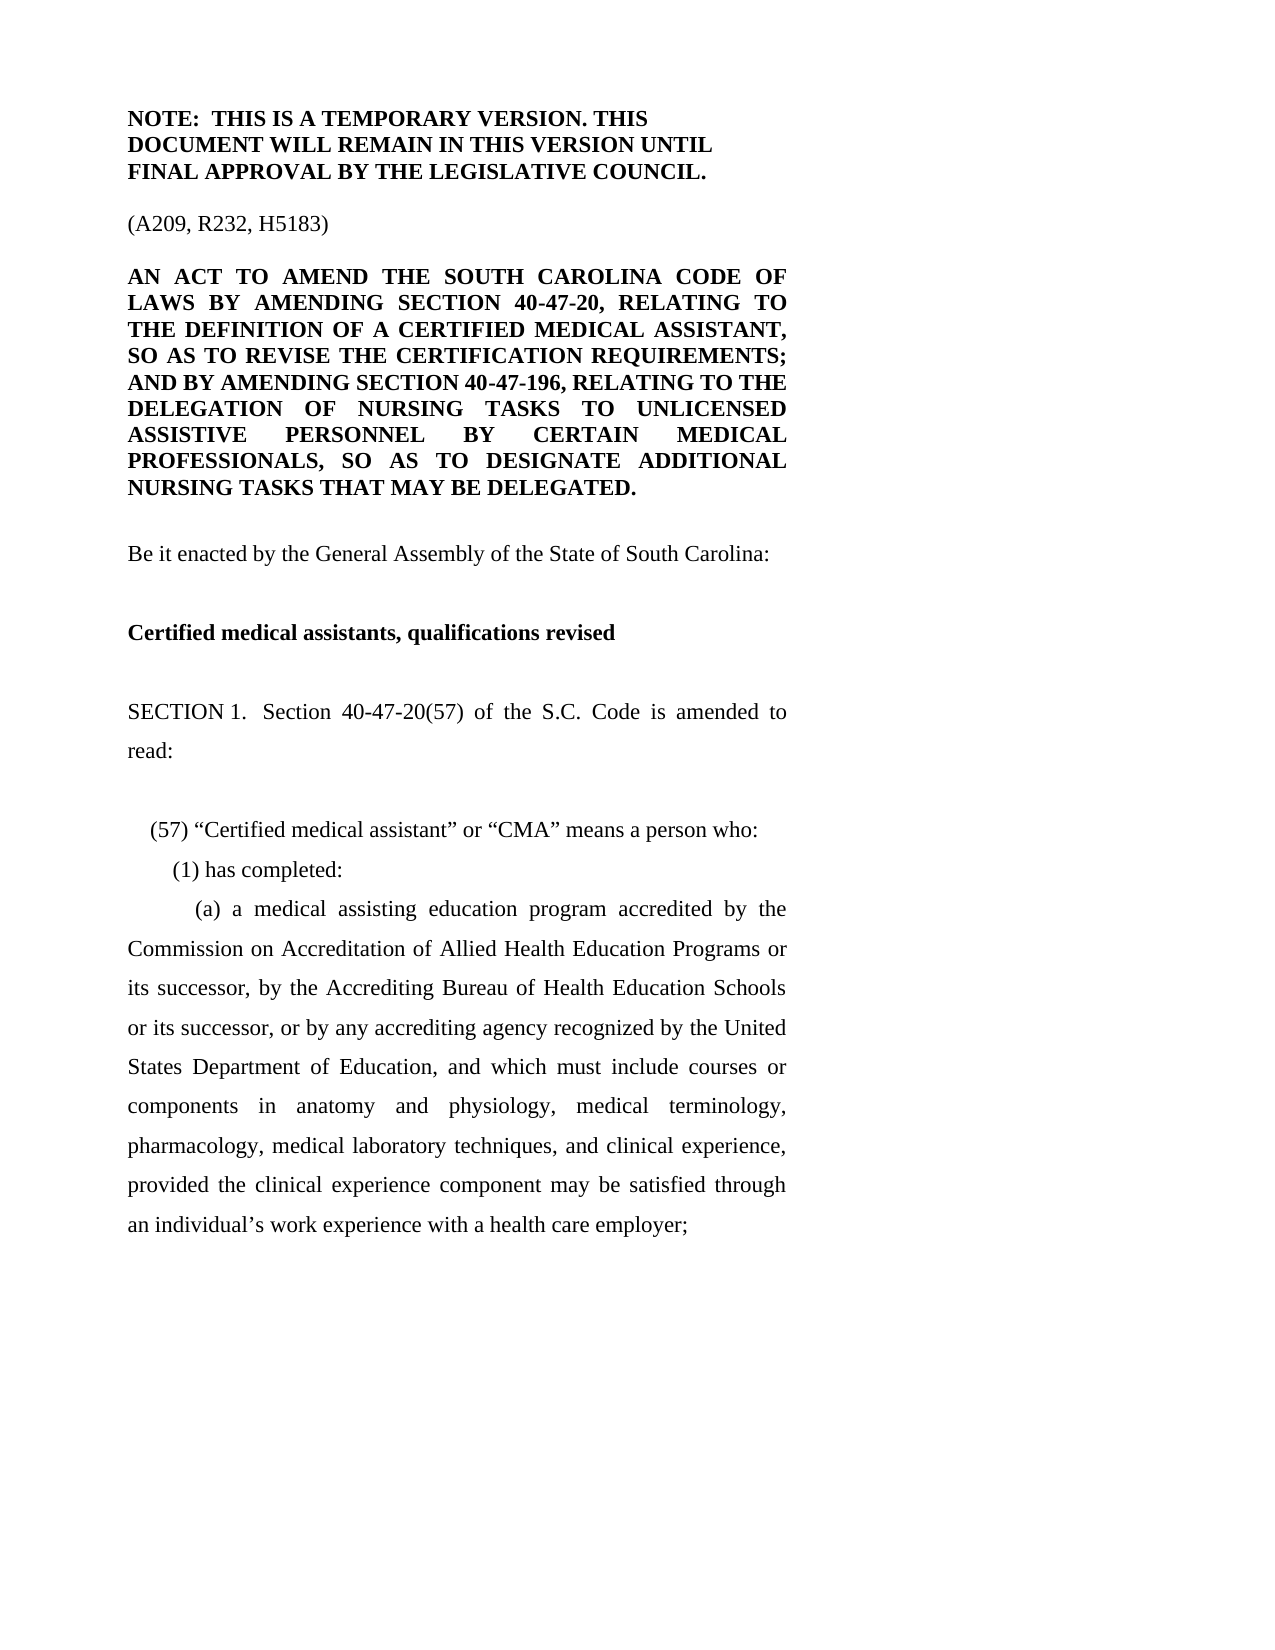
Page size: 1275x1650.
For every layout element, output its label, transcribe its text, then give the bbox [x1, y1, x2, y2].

text (1) has completed: [127, 856, 787, 882]
text AN ACT TO AMEND THE SOUTH CAROLINA CODE OF LAWS BY AMENDING SECTION 40‑47‑20, RELATING TO THE DEFINITION OF A CERTIFIED MEDICAL ASSISTANT, SO AS TO REVISE THE CERTIFICATION REQUIREMENTS; AND BY AMENDING SECTION 40‑47‑196, RELATING TO THE DELEGATION OF NURSING TASKS TO UNLICENSED ASSISTIVE PERSONNEL BY CERTAIN MEDICAL PROFESSIONALS, SO AS TO DESIGNATE ADDITIONAL NURSING TASKS THAT MAY BE DELEGATED. [127, 263, 787, 500]
text (57) “Certified medical assistant” or “CMA” means a person who: [127, 816, 787, 842]
text SECTION 1. Section 40-47-20(57) of the S.C. Code is amended to read: [127, 698, 787, 763]
text Be it enacted by the General Assembly of the State of South Carolina: [127, 540, 787, 566]
text (A209, R232, H5183) [127, 210, 787, 237]
text Certified medical assistants, qualifications revised [127, 619, 787, 645]
text NOTE: THIS IS A TEMPORARY VERSION. THIS DOCUMENT WILL REMAIN IN THIS VERSION UNTIL FINAL APPROVAL BY THE LEGISLATIVE COUNCIL. [127, 105, 787, 184]
text (a) a medical assisting education program accredited by the Commission on Accreditation of Allied Health Education Programs or its successor, by the Accrediting Bureau of Health Education Schools or its successor, or by any accrediting agency recognized by the United States Department of Education, and which must include courses or components in anatomy and physiology, medical terminology, pharmacology, medical laboratory techniques, and clinical experience, provided the clinical experience component may be satisfied through an individual’s work experience with a health care employer; [127, 895, 787, 1237]
